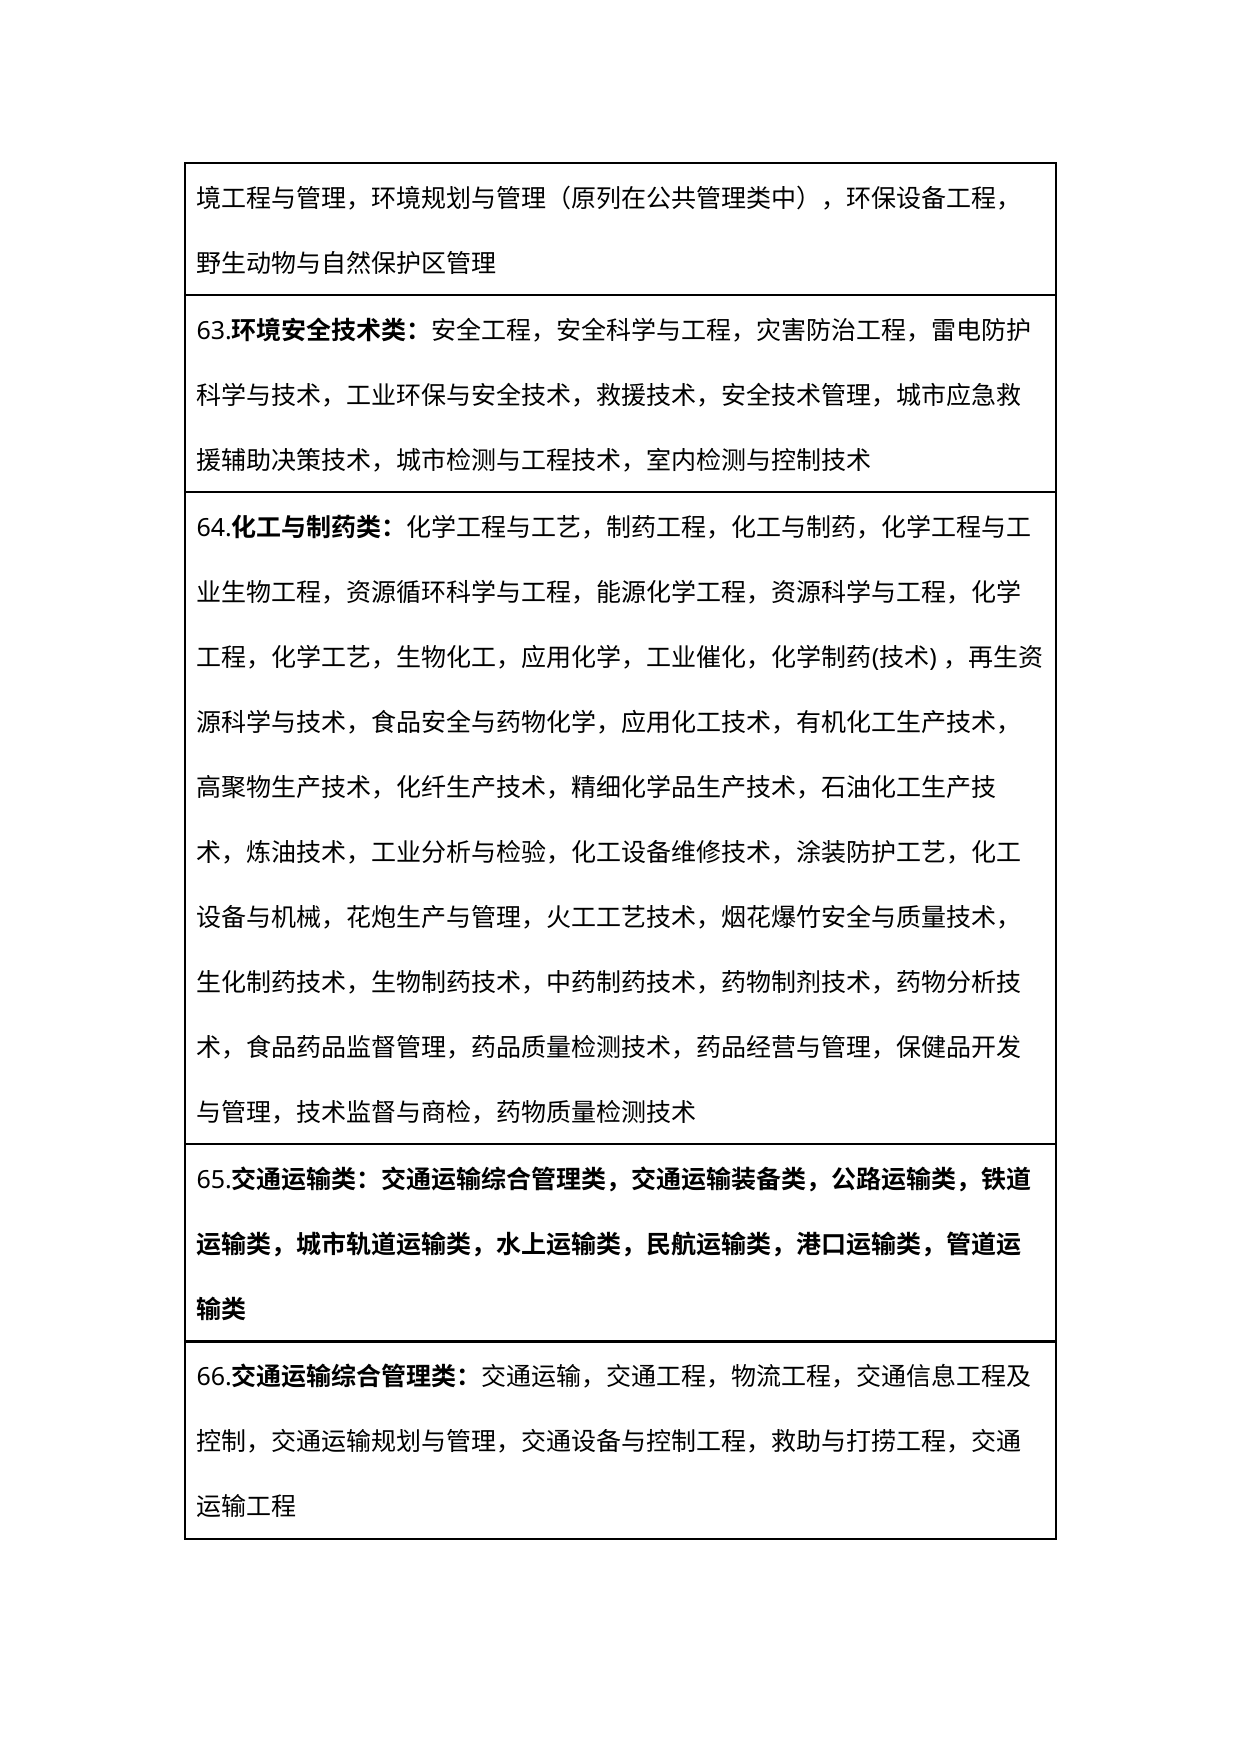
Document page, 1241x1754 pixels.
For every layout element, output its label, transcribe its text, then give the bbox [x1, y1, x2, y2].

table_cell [186, 164, 1055, 294]
table_cell 66.交通运输综合管理类：交通运输，交通工程，物流工程，交通信息工程及控制，交通运输规划与管理，交通设备与控制工程，救助与打捞工程，交通运输工程 [186, 1343, 1055, 1537]
table_cell 63.环境安全技术类：安全工程，安全科学与工程，灾害防治工程，雷电防护科学与技术，工业环保与安全技术，救援技术，安全技术管理，城市应急救援辅助决策技术，城市检测与工程技术，室内检测与控制技术 [186, 296, 1055, 491]
table_cell 65.交通运输类：交通运输综合管理类，交通运输装备类，公路运输类，铁道运输类，城市轨道运输类，水上运输类，民航运输类，港口运输类，管道运输类 [186, 1145, 1055, 1340]
table_cell 64.化工与制药类：化学工程与工艺，制药工程，化工与制药，化学工程与工业生物工程，资源循环科学与工程，能源化学工程，资源科学与工程，化学工程，化学工艺，生物化工，应用化学，工业催化，化学制药(技术) ，再生资源科学与技术，食品安全与药物化学，应用化工技术，有机化工生产技术，高聚物生产技术，化纤生产技术，精细化学品生产技术，石油化工生产技术，炼油技术，工业分析与检验，化工设备维修技术，涂装防护工艺，化工设备与机械，花炮生产与管理，火工工艺技术，烟花爆竹安全与质量技术，生化制药技术，生物制药技术，中药制药技术，药物制剂技术，药物分析技术，食品药品监督管理，药品质量检测技术，药品经营与管理，保健品开发与管理，技术监督与商检，药物质量检测技术 [186, 493, 1055, 1143]
